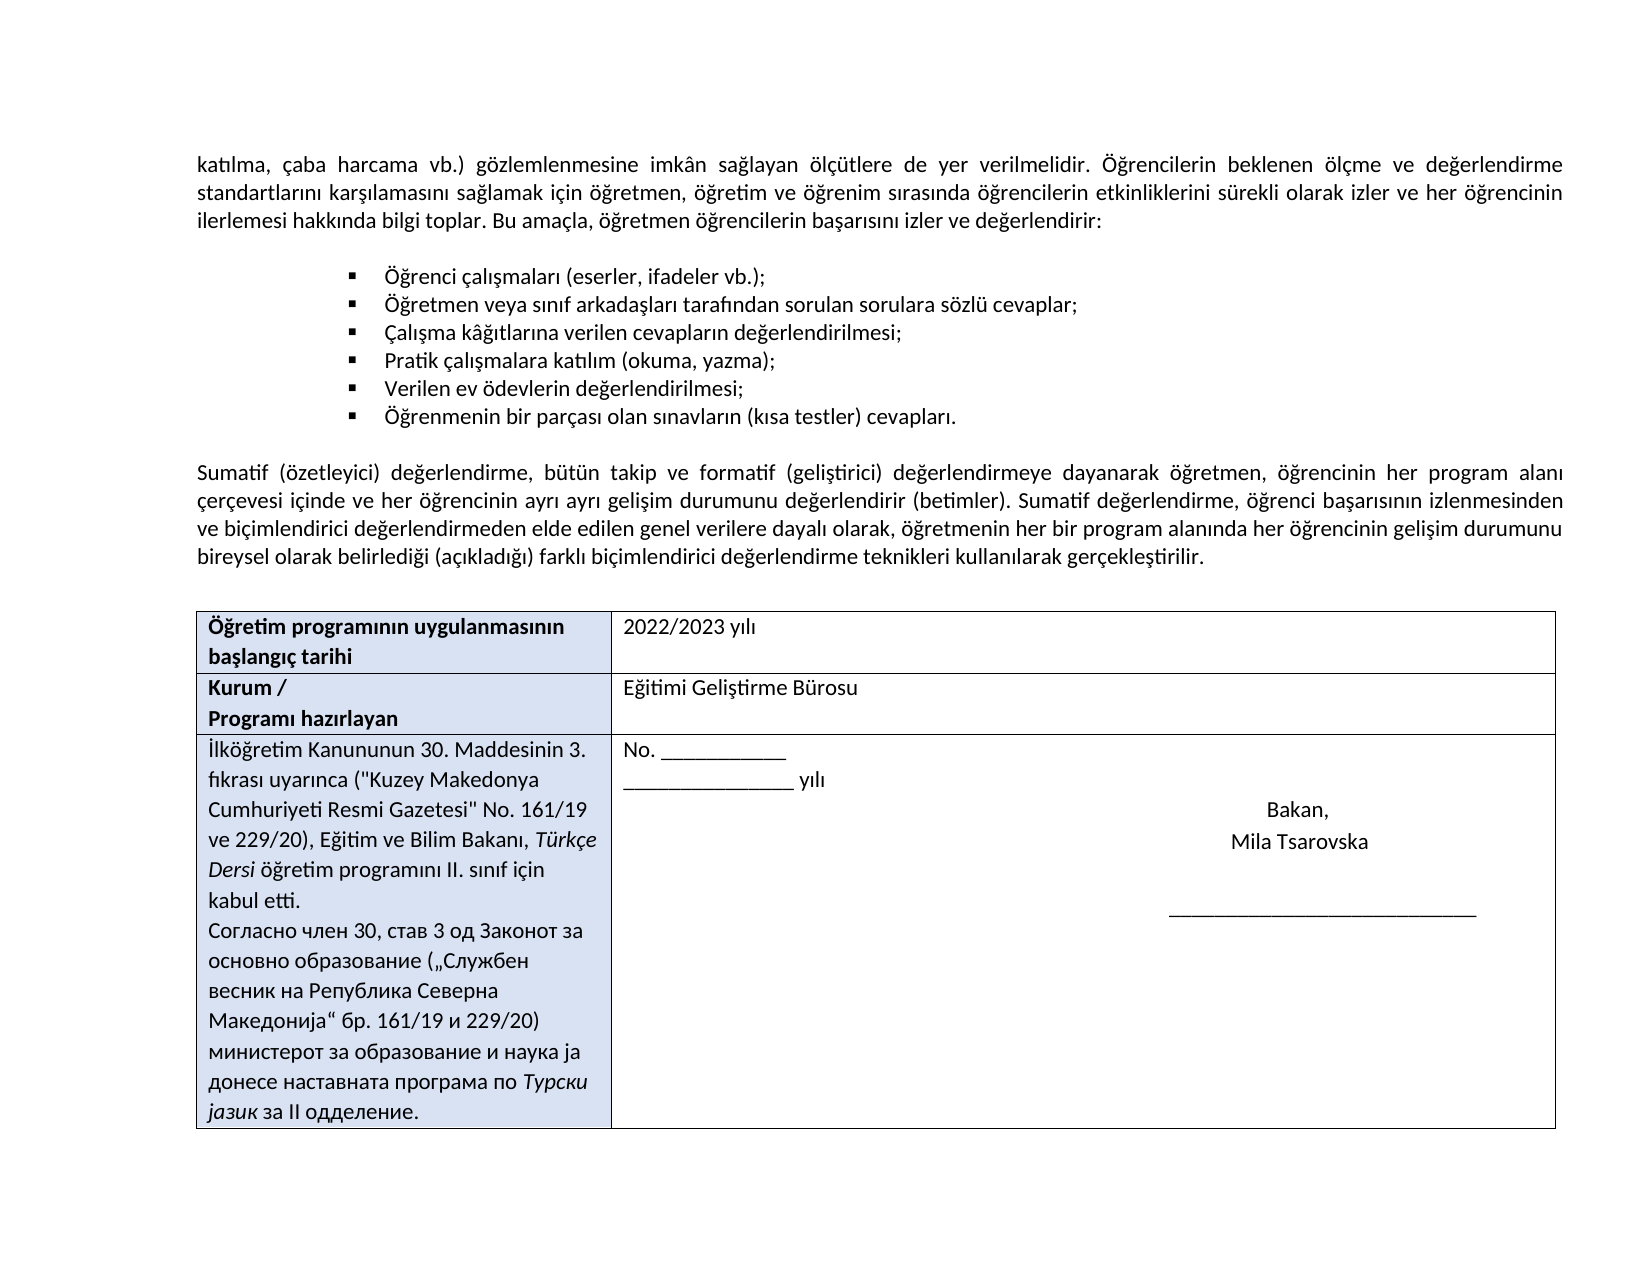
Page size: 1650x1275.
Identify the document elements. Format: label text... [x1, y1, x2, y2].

list Öğrenci çalışmaları (eserler, ifadeler vb.); [347, 262, 1566, 290]
table_cell İlköğretim Kanununun 30. Maddesinin 3. fıkrası uyarınca ("Kuzey Makedonya Cumhuriyeti Resmi Gazetesi" No. 161/19 ve 229/20), Eğitim ve Bilim Bakanı, Türkçe Dersi öğretim programını II. sınıf için kabul etti. Согласно член 30, став 3 од Законот за основно образование („Службен весник на Република Северна Македонија“ бр. 161/19 и 229/20) министерот за образование и наука ја донесе наставната програма по Турски јазик за II одделение. [197, 735, 611, 1127]
table_header Öğretim programının uygulanmasının başlangıç tarihi [197, 612, 611, 672]
list Öğretmen veya sınıf arkadaşları tarafından sorulan sorulara sözlü cevaplar; [347, 290, 1566, 318]
list Öğrenmenin bir parçası olan sınavların (kısa testler) cevapları. [347, 402, 1566, 430]
table_cell Eğitimi Geliştirme Bürosu [612, 674, 1555, 734]
list Verilen ev ödevlerin değerlendirilmesi; [347, 374, 1566, 402]
list Çalışma kâğıtlarına verilen cevapların değerlendirilmesi; [347, 318, 1566, 346]
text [197, 150, 1566, 234]
text Sumatif (özetleyici) değerlendirme, bütün takip ve formatif (geliştirici) değerlendirmeye dayanarak öğretmen, öğrencinin her program alanı çerçevesi içinde ve her öğrencinin ayrı ayrı gelişim durumunu değerlendirir (betimler). Sumatif değerlendirme, öğrenci başarısının izlenmesinden ve biçimlendirici değerlendirmeden elde edilen genel verilere dayalı olarak, öğretmenin her bir program alanında her öğrencinin gelişim durumunu bireysel olarak belirlediği (açıkladığı) farklı biçimlendirici değerlendirme teknikleri kullanılarak gerçekleştirilir. [197, 458, 1566, 570]
list Pratik çalışmalara katılım (okuma, yazma); [347, 346, 1566, 374]
table_cell No. ___________ _______________ yılı Bakan, Mila Tsarovska ___________________________ [612, 735, 1555, 1127]
table_header 2022/2023 yılı [612, 612, 1555, 672]
table_cell Kurum / Programı hazırlayan [197, 674, 611, 734]
